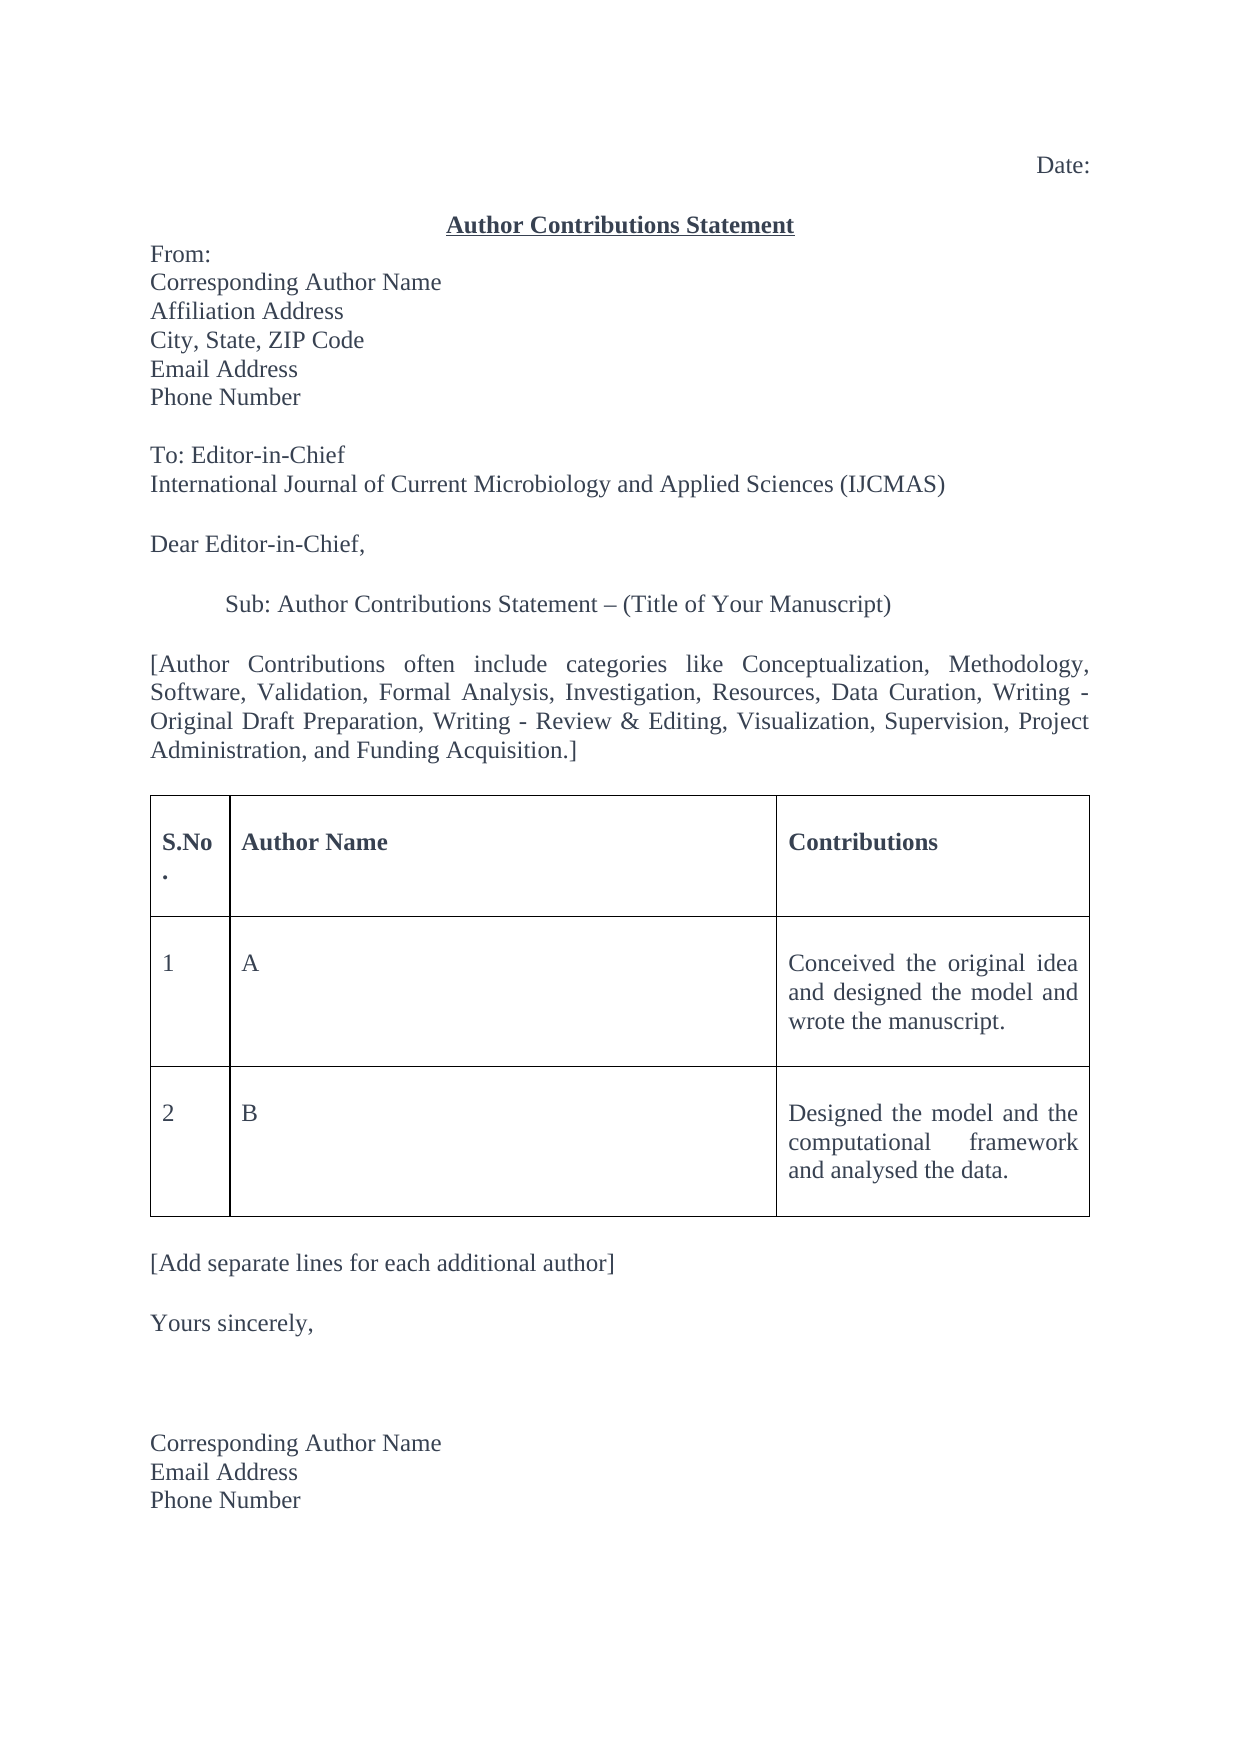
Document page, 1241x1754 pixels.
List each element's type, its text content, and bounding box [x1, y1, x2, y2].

text Phone Number [150, 1485, 1090, 1514]
text From: [150, 239, 1090, 267]
text Email Address [150, 354, 1090, 382]
text Phone Number [150, 382, 1090, 411]
table_cell 1 [151, 917, 229, 1066]
text Corresponding Author Name [150, 1428, 1090, 1457]
text Dear Editor-in-Chief, [150, 529, 1090, 557]
table_cell B [231, 1067, 776, 1216]
table_header S.No. [151, 796, 229, 916]
text Corresponding Author Name [150, 267, 1090, 296]
text Email Address [150, 1457, 1090, 1485]
text Author Contributions Statement [150, 210, 1090, 239]
table_cell Designed the model and the computational framework and analysed the data. [777, 1067, 1089, 1216]
text To: Editor-in-Chief [150, 440, 1090, 469]
text [Add separate lines for each additional author] [150, 1248, 1090, 1277]
text [Author Contributions often include categories like Conceptualization, Methodology, Software, Validation, Formal Analysis, Investigation, Resources, Data Curation, Writing - Original Draft Preparation, Writing - Review & Editing, Visualization, Supervision, Project Administration, and Funding Acquisition.] [150, 649, 1090, 764]
text Date: [150, 150, 1090, 179]
table_header Contributions [777, 796, 1089, 916]
text Yours sincerely, [150, 1308, 1090, 1337]
text Sub: Author Contributions Statement – (Title of Your Manuscript) [150, 589, 1090, 617]
table_cell Conceived the original idea and designed the model and wrote the manuscript. [777, 917, 1089, 1066]
table_cell 2 [151, 1067, 229, 1216]
text City, State, ZIP Code [150, 325, 1090, 354]
table_cell A [231, 917, 776, 1066]
text International Journal of Current Microbiology and Applied Sciences (IJCMAS) [150, 469, 1090, 497]
table_header Author Name [231, 796, 776, 916]
text Affiliation Address [150, 296, 1090, 325]
